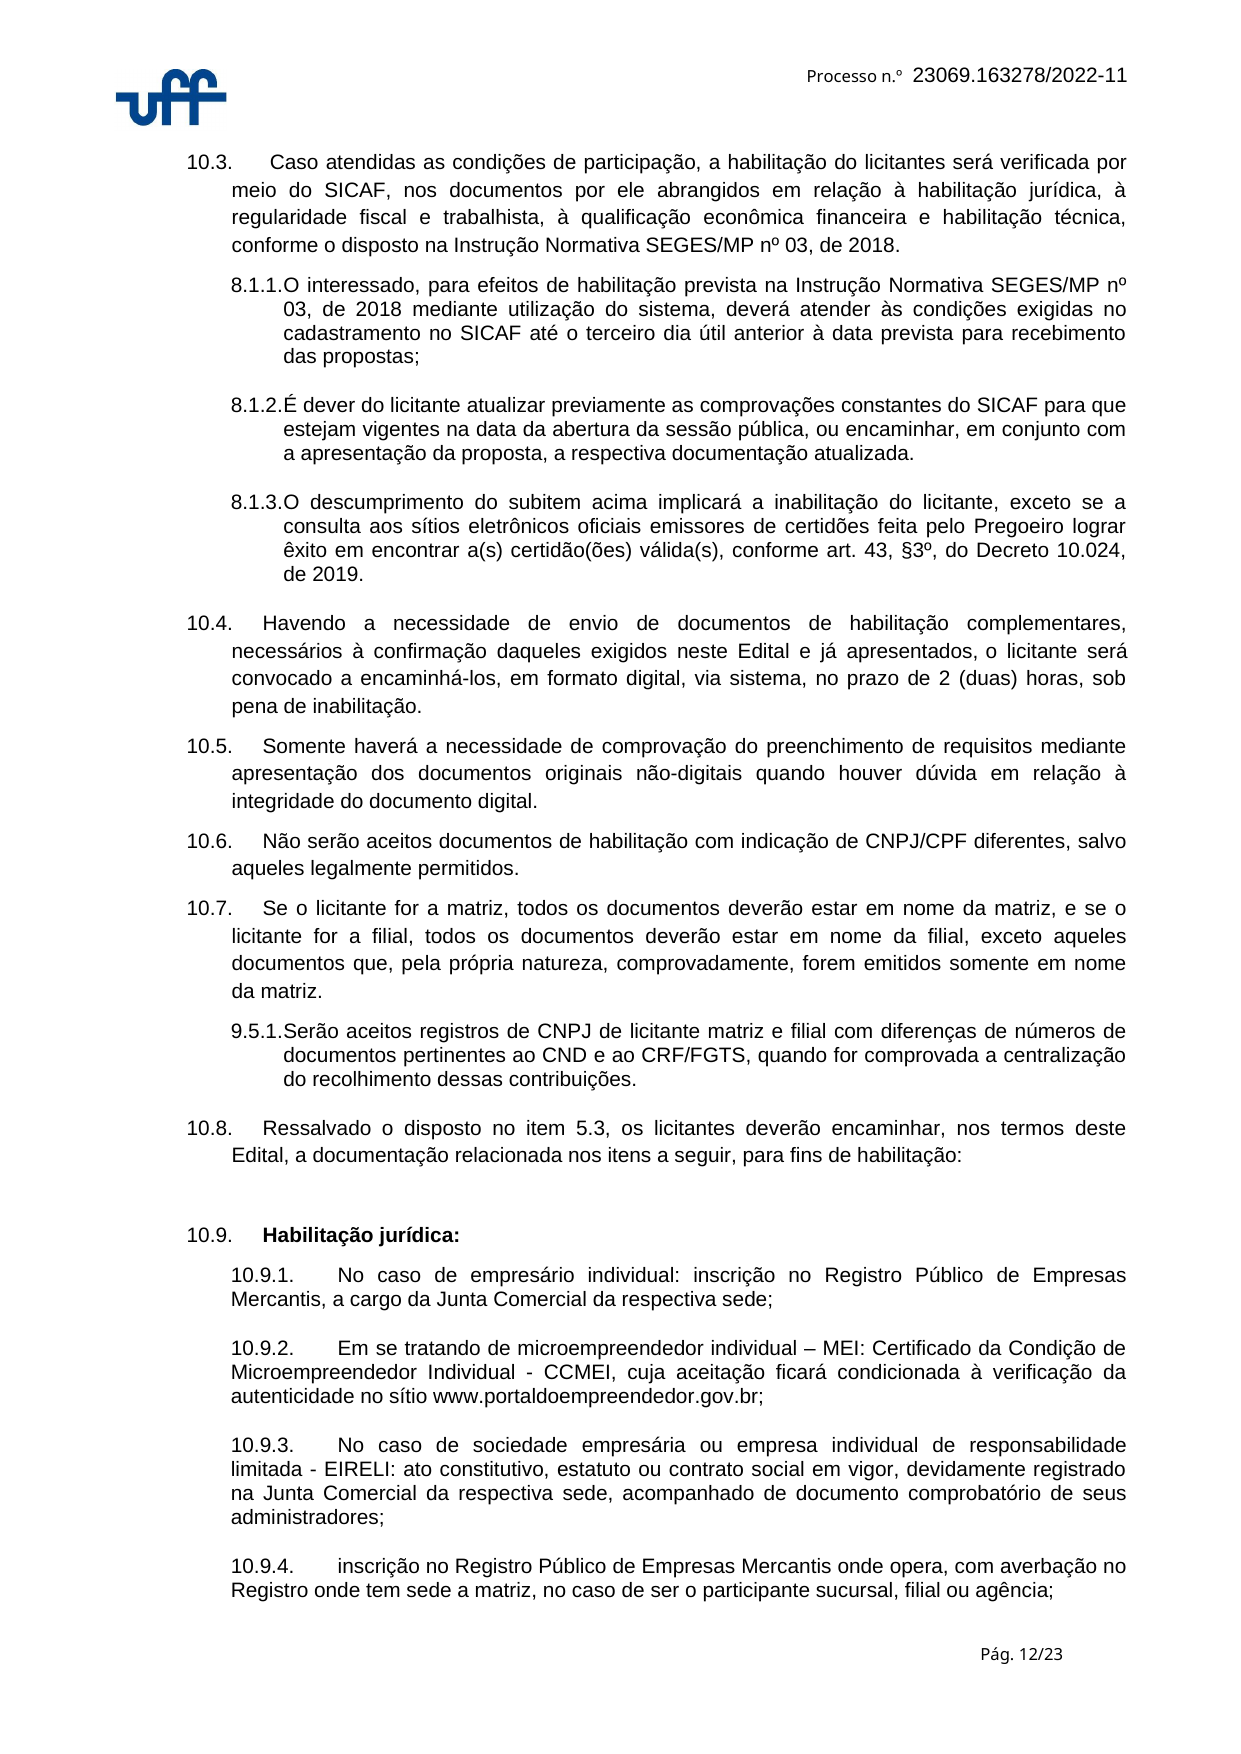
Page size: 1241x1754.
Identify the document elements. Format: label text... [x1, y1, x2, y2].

list Somente haverá a necessidade de comprovação do preenchimento de requisitos mediante apresentação dos documentos originais não-digitais quando houver dúvida em relação à integridade do documento digital. [186, 733, 1128, 812]
list Caso atendidas as condições de participação, a habilitação do licitantes será verificada por meio do SICAF, nos documentos por ele abrangidos em relação à habilitação jurídica, à regularidade fiscal e trabalhista, à qualificação econômica financeira e habilitação técnica, conforme o disposto na Instrução Normativa SEGES/MP nº 03, de 2018. [186, 150, 1128, 256]
list No caso de empresário individual: inscrição no Registro Público de Empresas Mercantis, a cargo da Junta Comercial da respectiva sede; [231, 1263, 1128, 1311]
list Ressalvado o disposto no item 5.3, os licitantes deverão encaminhar, nos termos deste Edital, a documentação relacionada nos itens a seguir, para fins de habilitação: [186, 1115, 1128, 1167]
list Havendo a necessidade de envio de documentos de habilitação complementares, necessários à confirmação daqueles exigidos neste Edital e já apresentados, o licitante será convocado a encaminhá-los, em formato digital, via sistema, no prazo de 2 (duas) horas, sob pena de inabilitação. [186, 611, 1128, 717]
list O descumprimento do subitem acima implicará a inabilitação do licitante, exceto se a consulta aos sítios eletrônicos oficiais emissores de certidões feita pelo Pregoeiro lograr êxito em encontrar a(s) certidão(ões) válida(s), conforme art. 43, §3º, do Decreto 10.024, de 2019. [231, 490, 1128, 586]
list inscrição no Registro Público de Empresas Mercantis onde opera, com averbação no Registro onde tem sede a matriz, no caso de ser o participante sucursal, filial ou agência; [231, 1553, 1128, 1601]
list Em se tratando de microempreendedor individual – MEI: Certificado da Condição de Microempreendedor Individual - CCMEI, cuja aceitação ficará condicionada à verificação da autenticidade no sítio www.portaldoempreendedor.gov.br; [231, 1336, 1128, 1408]
list Habilitação jurídica: [186, 1223, 1128, 1247]
list É dever do licitante atualizar previamente as comprovações constantes do SICAF para que estejam vigentes na data da abertura da sessão pública, ou encaminhar, em conjunto com a apresentação da proposta, a respectiva documentação atualizada. [231, 393, 1128, 465]
list Serão aceitos registros de CNPJ de licitante matriz e filial com diferenças de números de documentos pertinentes ao CND e ao CRF/FGTS, quando for comprovada a centralização do recolhimento dessas contribuições. [231, 1018, 1128, 1090]
list O interessado, para efeitos de habilitação prevista na Instrução Normativa SEGES/MP nº 03, de 2018 mediante utilização do sistema, deverá atender às condições exigidas no cadastramento no SICAF até o terceiro dia útil anterior à data prevista para recebimento das propostas; [231, 272, 1128, 368]
list No caso de sociedade empresária ou empresa individual de responsabilidade limitada - EIRELI: ato constitutivo, estatuto ou contrato social em vigor, devidamente registrado na Junta Comercial da respectiva sede, acompanhado de documento comprobatório de seus administradores; [231, 1433, 1128, 1528]
list Se o licitante for a matriz, todos os documentos deverão estar em nome da matriz, e se o licitante for a filial, todos os documentos deverão estar em nome da filial, exceto aqueles documentos que, pela própria natureza, comprovadamente, forem emitidos somente em nome da matriz. [186, 896, 1128, 1002]
list Não serão aceitos documentos de habilitação com indicação de CNPJ/CPF diferentes, salvo aqueles legalmente permitidos. [186, 828, 1128, 880]
picture [114, 69, 227, 131]
